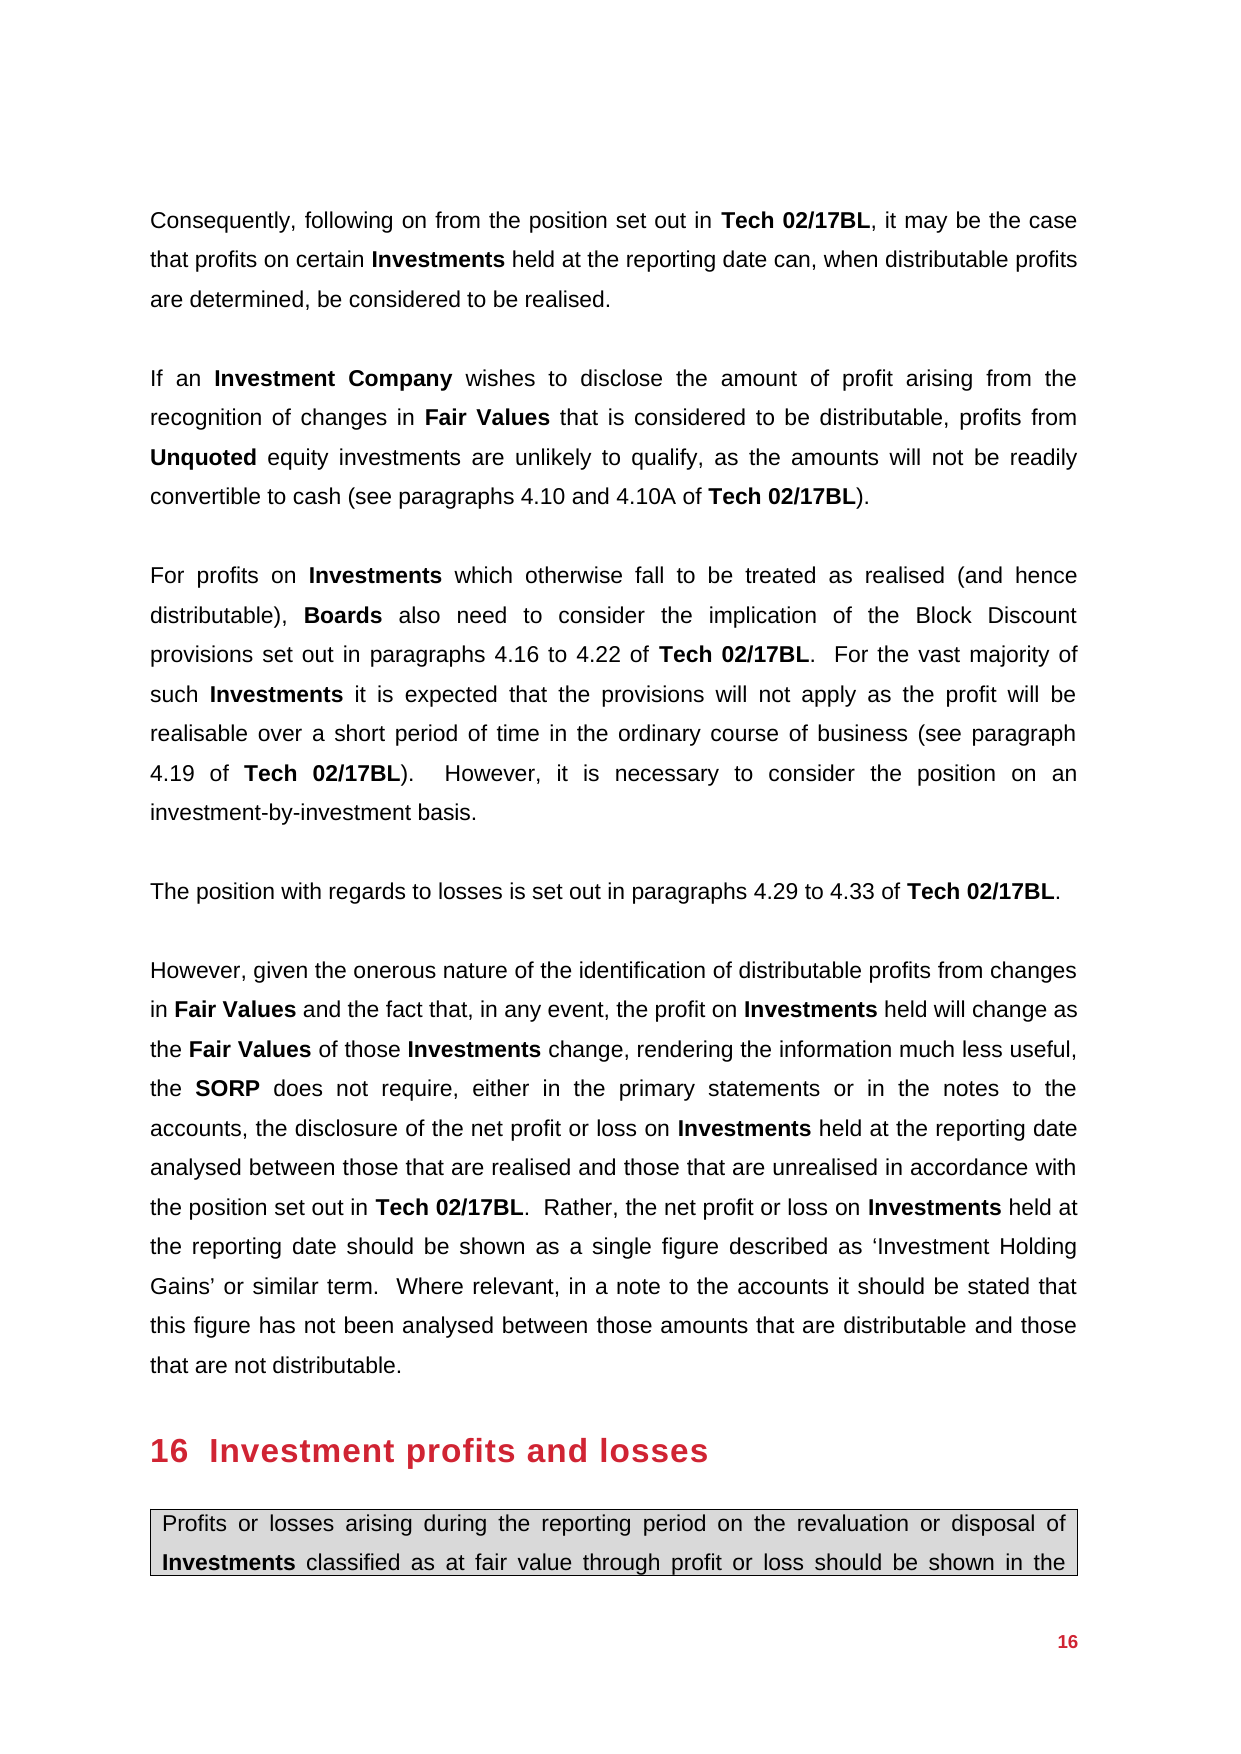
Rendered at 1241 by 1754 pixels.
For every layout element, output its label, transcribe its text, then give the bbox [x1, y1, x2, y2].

text For profits on Investments which otherwise fall to be treated as realised (and hence distributable), Boards also need to consider the implication of the Block Discount provisions set out in paragraphs 4.16 to 4.22 of Tech 02/17BL. For the vast majority of such Investments it is expected that the provisions will not apply as the profit will be realisable over a short period of time in the ordinary course of business (see paragraph 4.19 of Tech 02/17BL). However, it is necessary to consider the position on an investment-by-investment basis. [150, 562, 1078, 825]
text Consequently, following on from the position set out in Tech 02/17BL, it may be the case that profits on certain Investments held at the reporting date can, when distributable profits are determined, be considered to be realised. [150, 207, 1078, 312]
text However, given the onerous nature of the identification of distributable profits from changes in Fair Values and the fact that, in any event, the profit on Investments held will change as the Fair Values of those Investments change, rendering the information much less useful, the SORP does not require, either in the primary statements or in the notes to the accounts, the disclosure of the net profit or loss on Investments held at the reporting date analysed between those that are realised and those that are unrealised in accordance with the position set out in Tech 02/17BL. Rather, the net profit or loss on Investments held at the reporting date should be shown as a single figure described as ‘Investment Holding Gains’ or similar term. Where relevant, in a note to the accounts it should be stated that this figure has not been analysed between those amounts that are distributable and those that are not distributable. [150, 957, 1078, 1378]
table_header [151, 1510, 1077, 1575]
text The position with regards to losses is set out in paragraphs 4.29 to 4.33 of Tech 02/17BL. [150, 878, 1078, 904]
text If an Investment Company wishes to disclose the amount of profit arising from the recognition of changes in Fair Values that is considered to be distributable, profits from Unquoted equity investments are unlikely to qualify, as the amounts will not be readily convertible to cash (see paragraphs 4.10 and 4.10A of Tech 02/17BL). [150, 365, 1078, 509]
subtitle Investment profits and losses [150, 1431, 1078, 1469]
